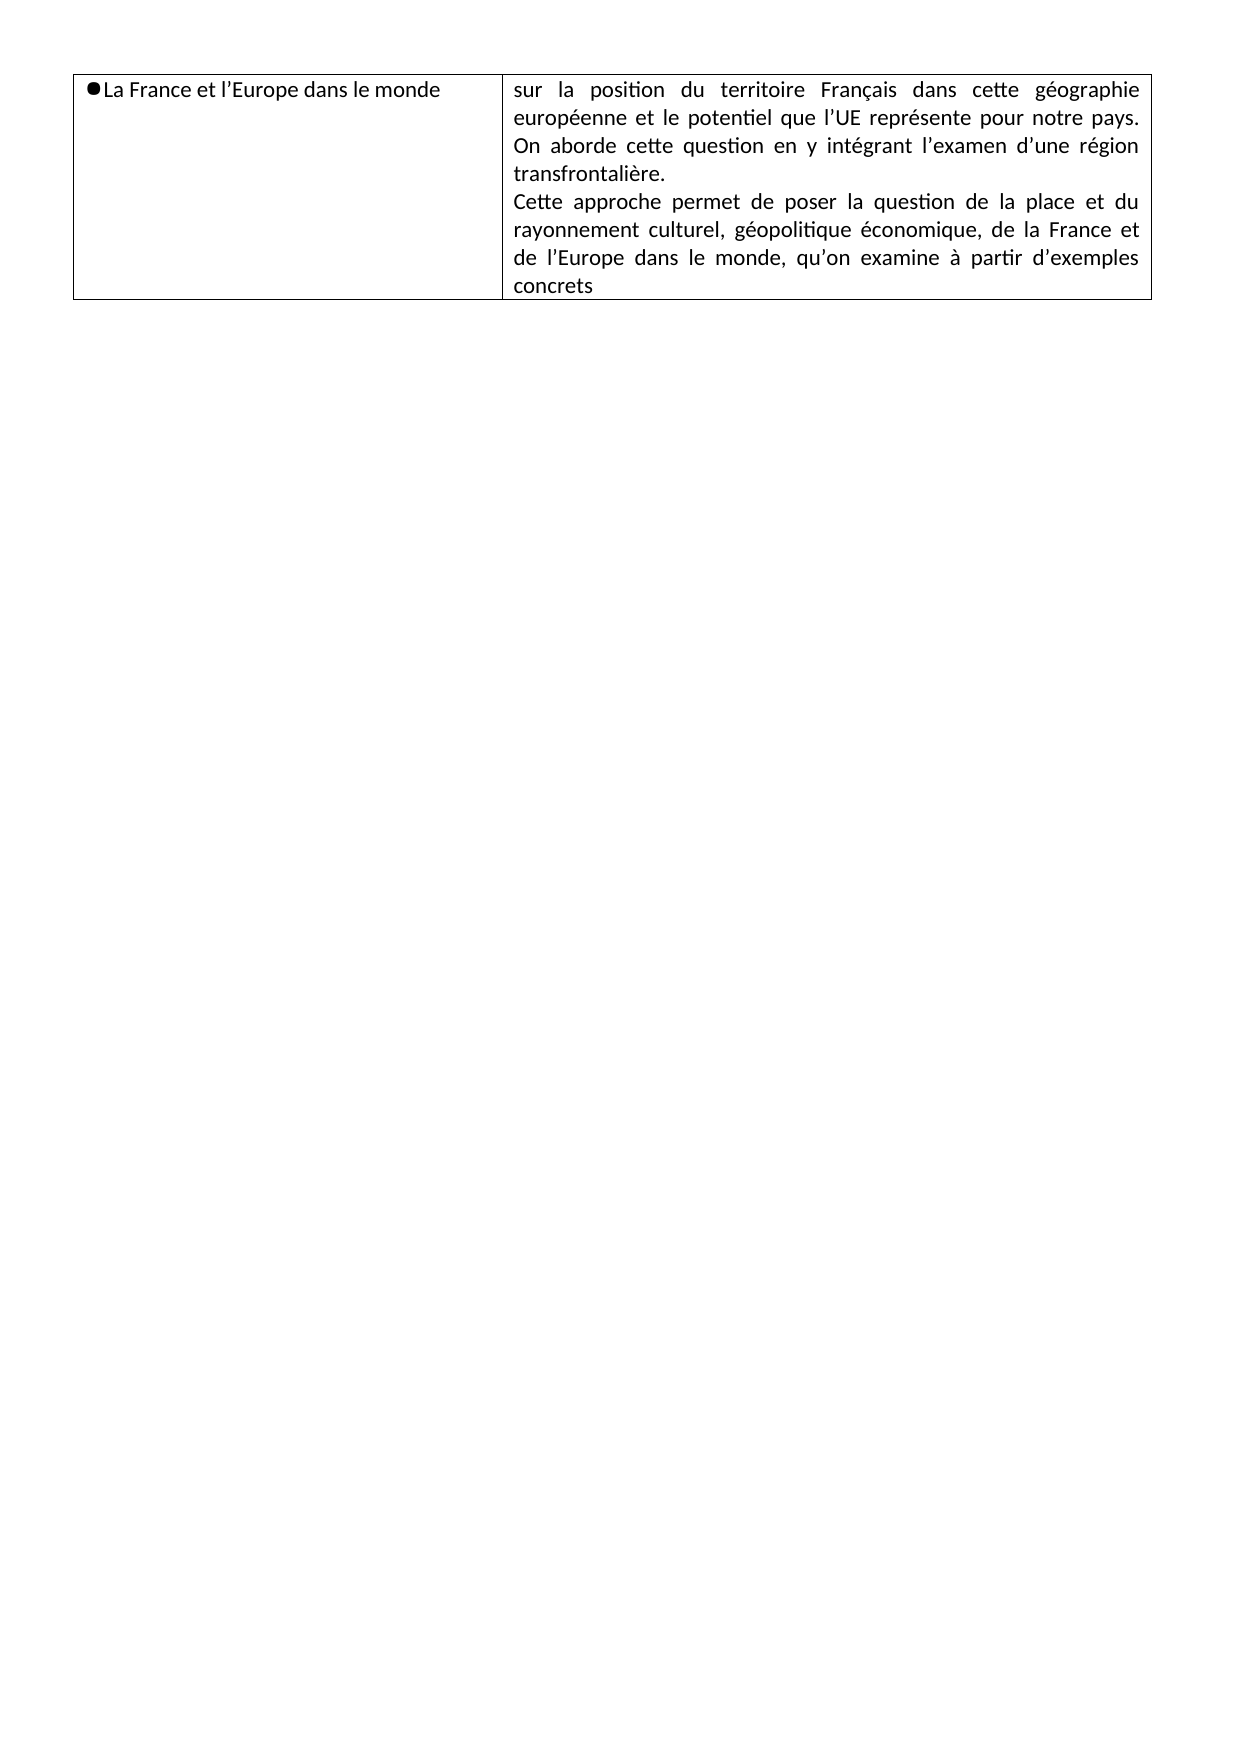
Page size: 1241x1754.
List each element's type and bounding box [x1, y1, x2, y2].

table_cell [503, 75, 1151, 299]
table_cell [74, 75, 502, 299]
